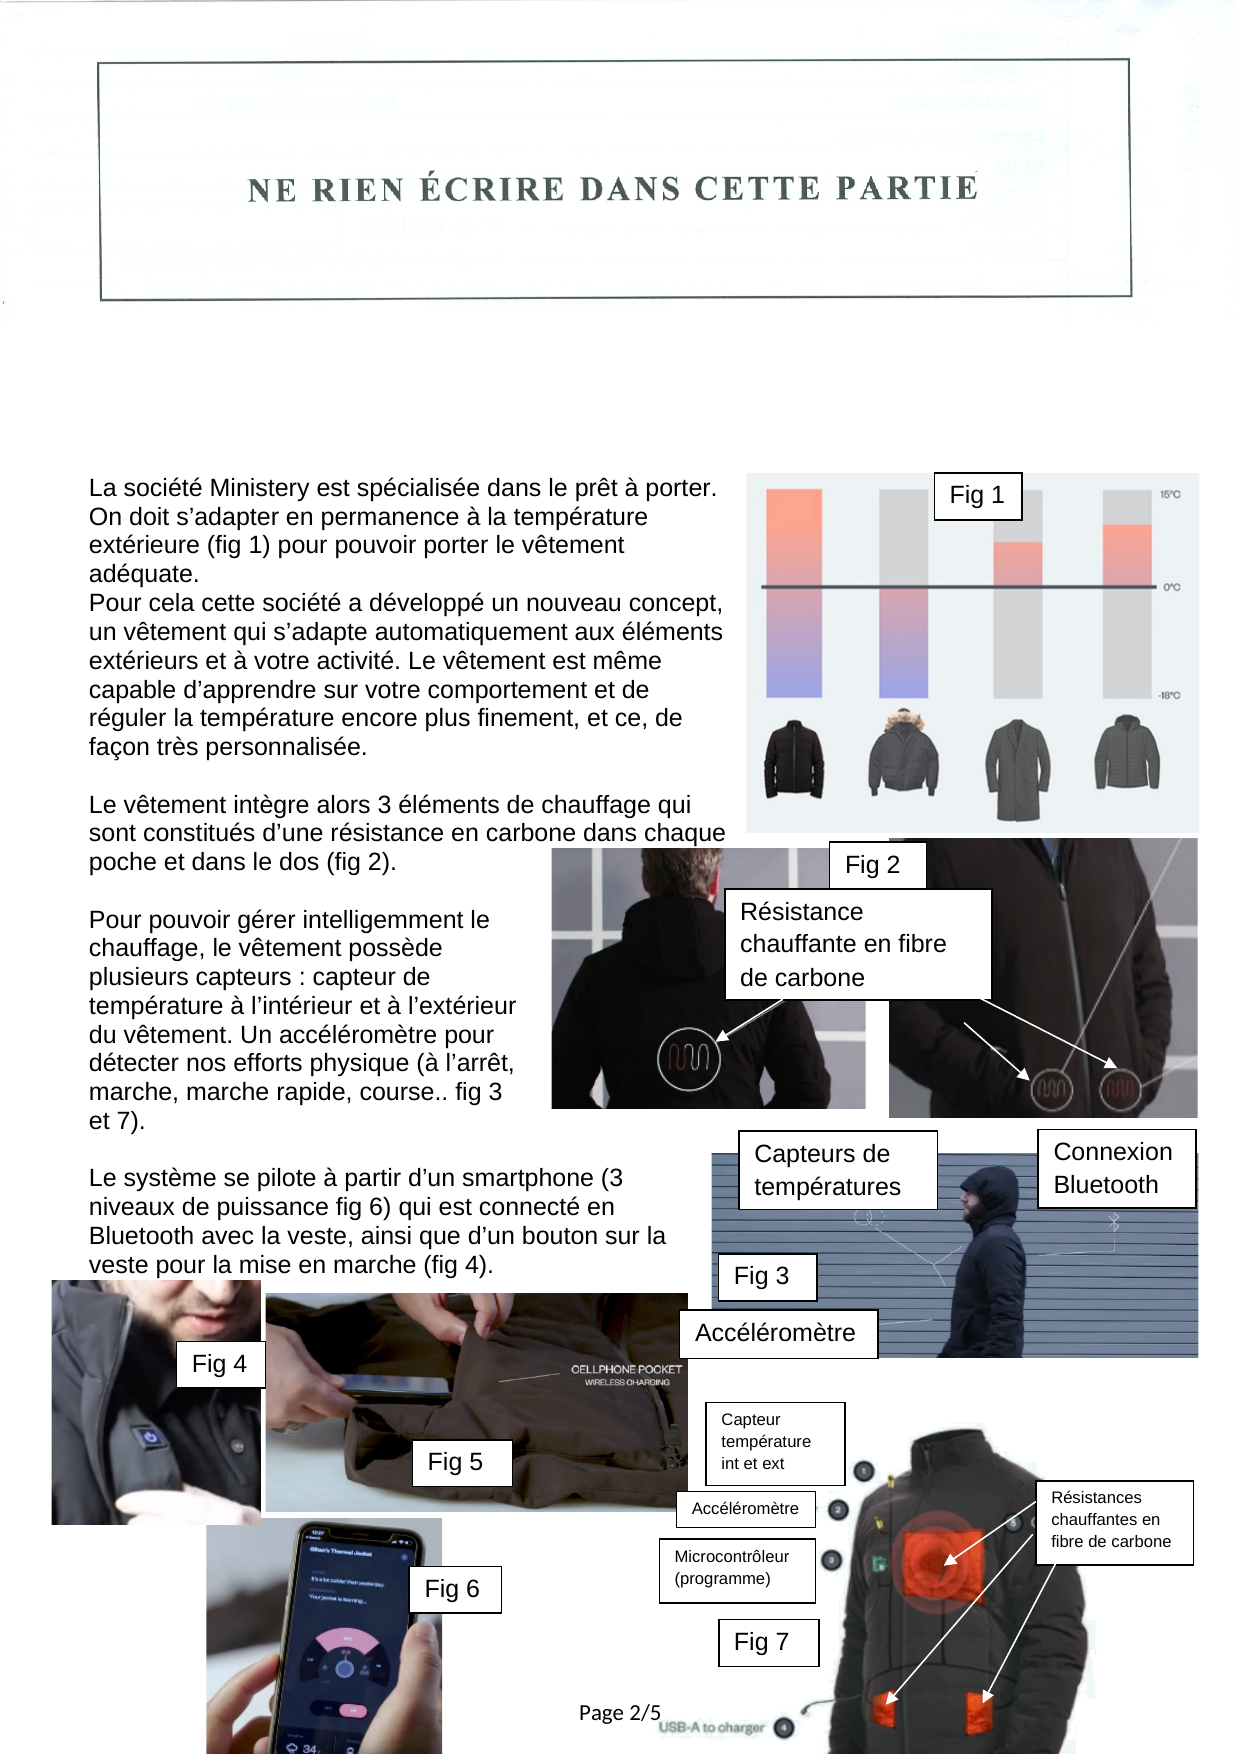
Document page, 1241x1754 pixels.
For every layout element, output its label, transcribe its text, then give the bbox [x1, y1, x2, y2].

text Pour cela cette société a développé un nouveau concept, un vêtement qui s’adapte automatiquement aux éléments extérieurs et à votre activité. Le vêtement est même capable d’apprendre sur votre comportement et de réguler la température encore plus finement, et ce, de façon très personnalisée. [89, 588, 746, 761]
picture [51, 1280, 443, 1754]
picture [265, 1293, 1209, 1754]
text Le système se pilote à partir d’un smartphone (3 niveaux de puissance fig 6) qui est connecté en Bluetooth avec la veste, ainsi que d’un bouton sur la veste pour la mise en marche (fig 4). [89, 1163, 711, 1278]
text Pour pouvoir gérer intelligemment le chauffage, le vêtement possède plusieurs capteurs : capteur de température à l’intérieur et à l’extérieur du vêtement. Un accéléromètre pour détecter nos efforts physique (à l’arrêt, marche, marche rapide, course.. fig 3 et 7). [89, 905, 517, 1135]
picture [551, 848, 866, 1109]
picture [0, 0, 1239, 323]
text Le vêtement intègre alors 3 éléments de chauffage qui sont constitués d’une résistance en carbone dans chaque poche et dans le dos (fig 2). [89, 790, 1166, 876]
picture [746, 473, 1200, 833]
picture [711, 1153, 1203, 1359]
picture [888, 838, 1200, 1120]
text La société Ministery est spécialisée dans le prêt à porter. On doit s’adapter en permanence à la température extérieure (fig 1) pour pouvoir porter le vêtement adéquate. [89, 473, 746, 588]
